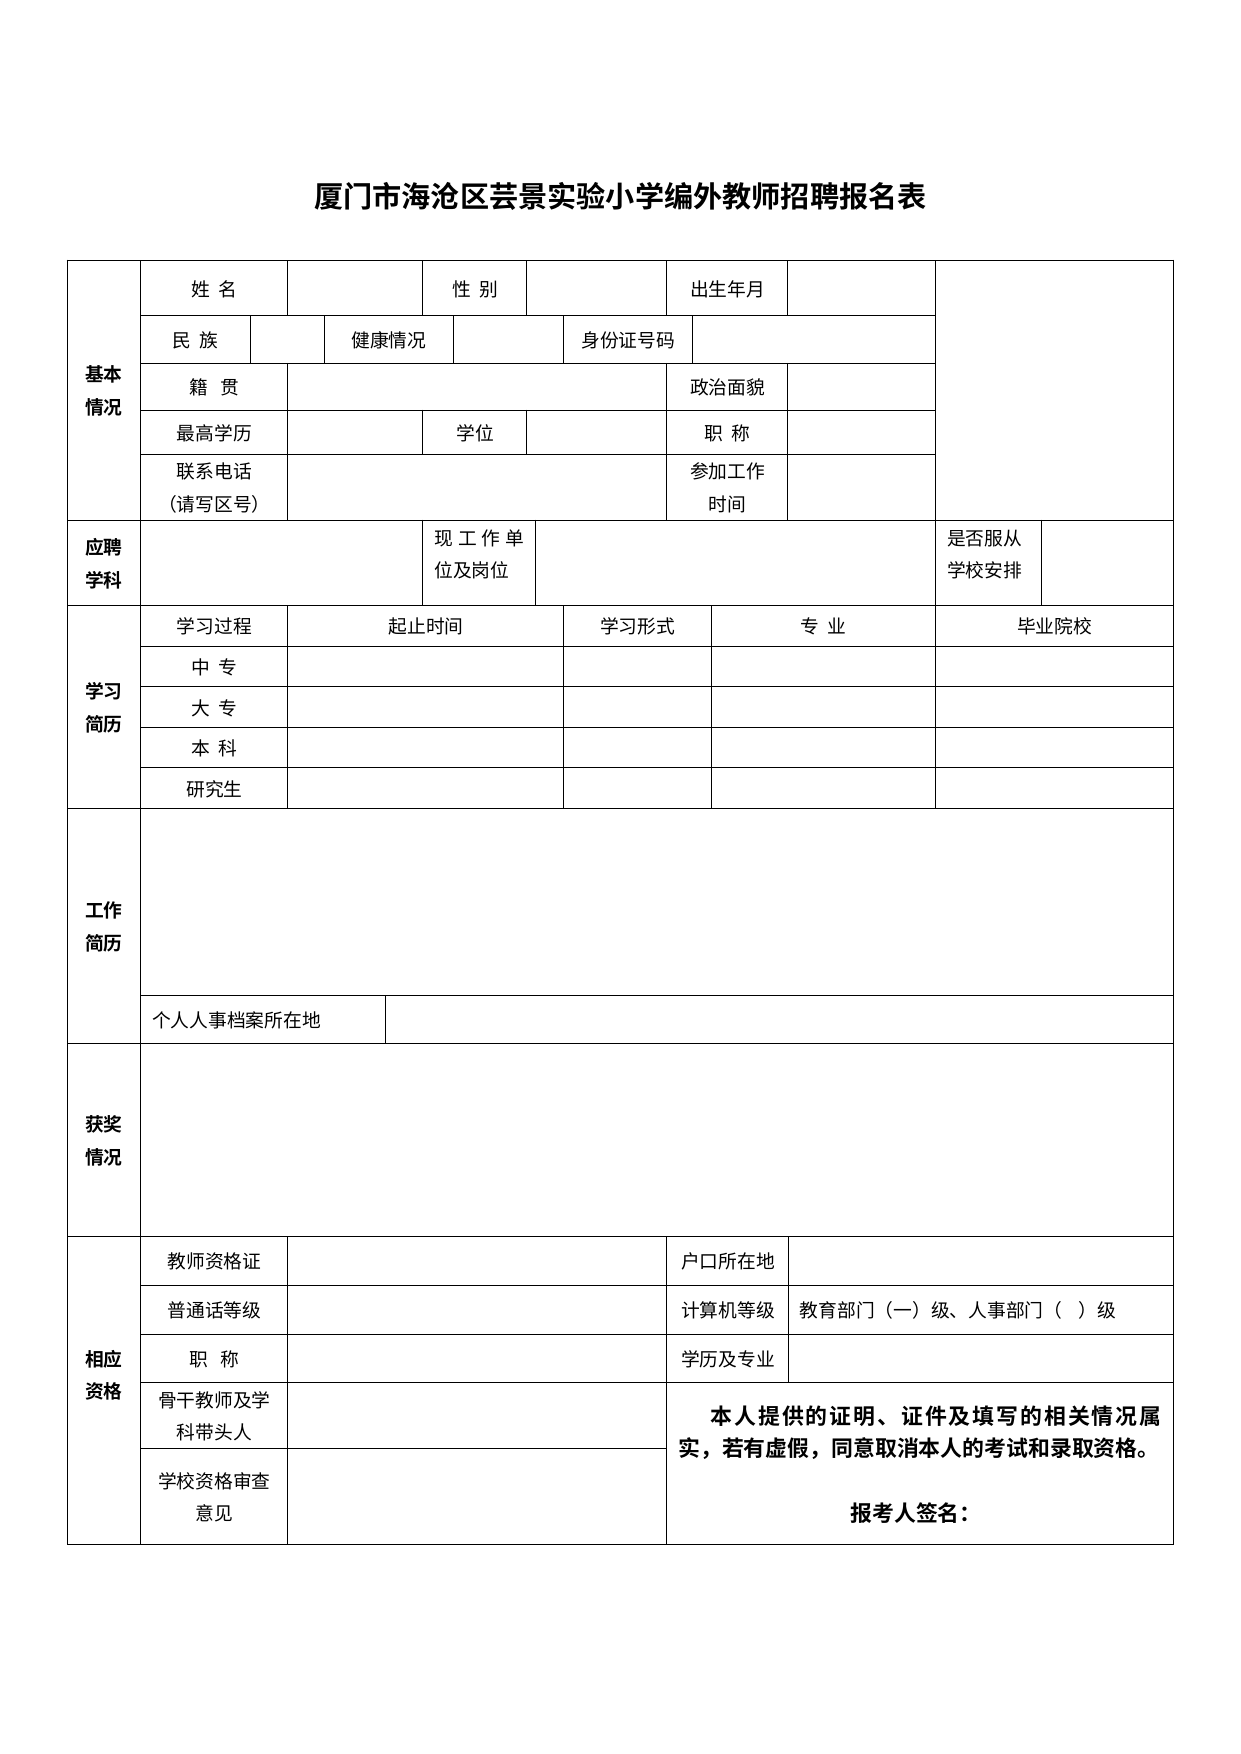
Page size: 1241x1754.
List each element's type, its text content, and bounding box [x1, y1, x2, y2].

table_cell 学习形式 [564, 606, 711, 646]
table_header [288, 261, 422, 315]
table_cell 工作简历 [68, 809, 140, 1043]
table_cell 户口所在地 [667, 1237, 788, 1284]
table_cell 是否服从 学校安排 [936, 521, 1041, 605]
table_cell [288, 455, 666, 519]
table_cell 中 专 [141, 647, 287, 686]
table_cell [288, 728, 563, 767]
table_cell 教师资格证 [141, 1237, 287, 1284]
table_cell [141, 521, 422, 605]
table_cell 参加工作 时间 [667, 455, 787, 519]
table_cell [712, 687, 935, 727]
table_cell 籍 贯 [141, 364, 287, 409]
table_cell 本人提供的证明、证件及填写的相关情况属实，若有虚假，同意取消本人的考试和录取资格。 报考人签名： [667, 1383, 1173, 1544]
table_cell 最高学历 [141, 411, 287, 453]
table_cell 民 族 [141, 316, 250, 363]
table_cell [536, 521, 935, 605]
table_cell [936, 728, 1173, 767]
table_cell 身份证号码 [564, 316, 692, 363]
table_cell 计算机等级 [667, 1286, 788, 1333]
table_cell 现工作单位及岗位 [423, 521, 535, 605]
table_cell 毕业院校 [936, 606, 1173, 646]
table_cell 普通话等级 [141, 1286, 287, 1333]
table_cell [693, 316, 935, 363]
table_cell 学位 [423, 411, 526, 453]
table_header [788, 261, 935, 315]
table_cell [789, 1237, 1173, 1284]
table_cell 健康情况 [325, 316, 453, 363]
table_cell [288, 1335, 666, 1382]
table_cell 职 称 [667, 411, 787, 453]
table_cell [288, 768, 563, 808]
table_cell [712, 728, 935, 767]
table_cell [712, 768, 935, 808]
table_cell 相应资格 [68, 1237, 140, 1544]
table_header 姓 名 [141, 261, 287, 315]
table_cell 应聘学科 [68, 521, 140, 605]
table_cell 联系电话 （请写区号） [141, 455, 287, 519]
table_cell 研究生 [141, 768, 287, 808]
table_cell [141, 809, 1173, 995]
table_cell [788, 364, 935, 409]
table_cell 大 专 [141, 687, 287, 727]
table_cell 学历及专业 [667, 1335, 788, 1382]
table_cell [564, 728, 711, 767]
table_cell [288, 411, 422, 453]
table_cell [454, 316, 563, 363]
table_cell [288, 1286, 666, 1333]
table_cell [141, 1044, 1173, 1236]
table_cell 学习过程 [141, 606, 287, 646]
table_cell [789, 1335, 1173, 1382]
table_cell 学校资格审查意见 [141, 1449, 287, 1544]
table_header 基本情况 [68, 261, 140, 519]
table_cell [788, 411, 935, 453]
table_cell 本 科 [141, 728, 287, 767]
table_cell [712, 647, 935, 686]
table_cell [288, 687, 563, 727]
table_cell 职 称 [141, 1335, 287, 1382]
table_cell [936, 647, 1173, 686]
table_cell [288, 1449, 666, 1544]
table_cell [288, 647, 563, 686]
table_cell [251, 316, 324, 363]
table_cell [288, 1237, 666, 1284]
table_cell 骨干教师及学科带头人 [141, 1383, 287, 1448]
table_cell [288, 364, 666, 409]
table_header [527, 261, 666, 315]
table_cell [564, 647, 711, 686]
table_cell [288, 1383, 666, 1448]
table_cell [1042, 521, 1173, 605]
table_header 性 别 [423, 261, 526, 315]
table_cell [936, 768, 1173, 808]
table_cell [386, 996, 1173, 1043]
table_cell 起止时间 [288, 606, 563, 646]
table_cell 学习简历 [68, 606, 140, 808]
table_cell [527, 411, 666, 453]
table_cell 获奖情况 [68, 1044, 140, 1236]
table_cell [564, 687, 711, 727]
table_header 出生年月 [667, 261, 787, 315]
text 厦门市海沧区芸景实验小学编外教师招聘报名表 [187, 162, 1053, 227]
table_cell [564, 768, 711, 808]
table_cell 专 业 [712, 606, 935, 646]
table_cell 政治面貌 [667, 364, 787, 409]
table_header [936, 261, 1173, 519]
table_cell 个人人事档案所在地 [141, 996, 385, 1043]
table_cell [936, 687, 1173, 727]
table_cell [788, 455, 935, 519]
table_cell 教育部门（一）级、人事部门（ ）级 [789, 1286, 1173, 1333]
